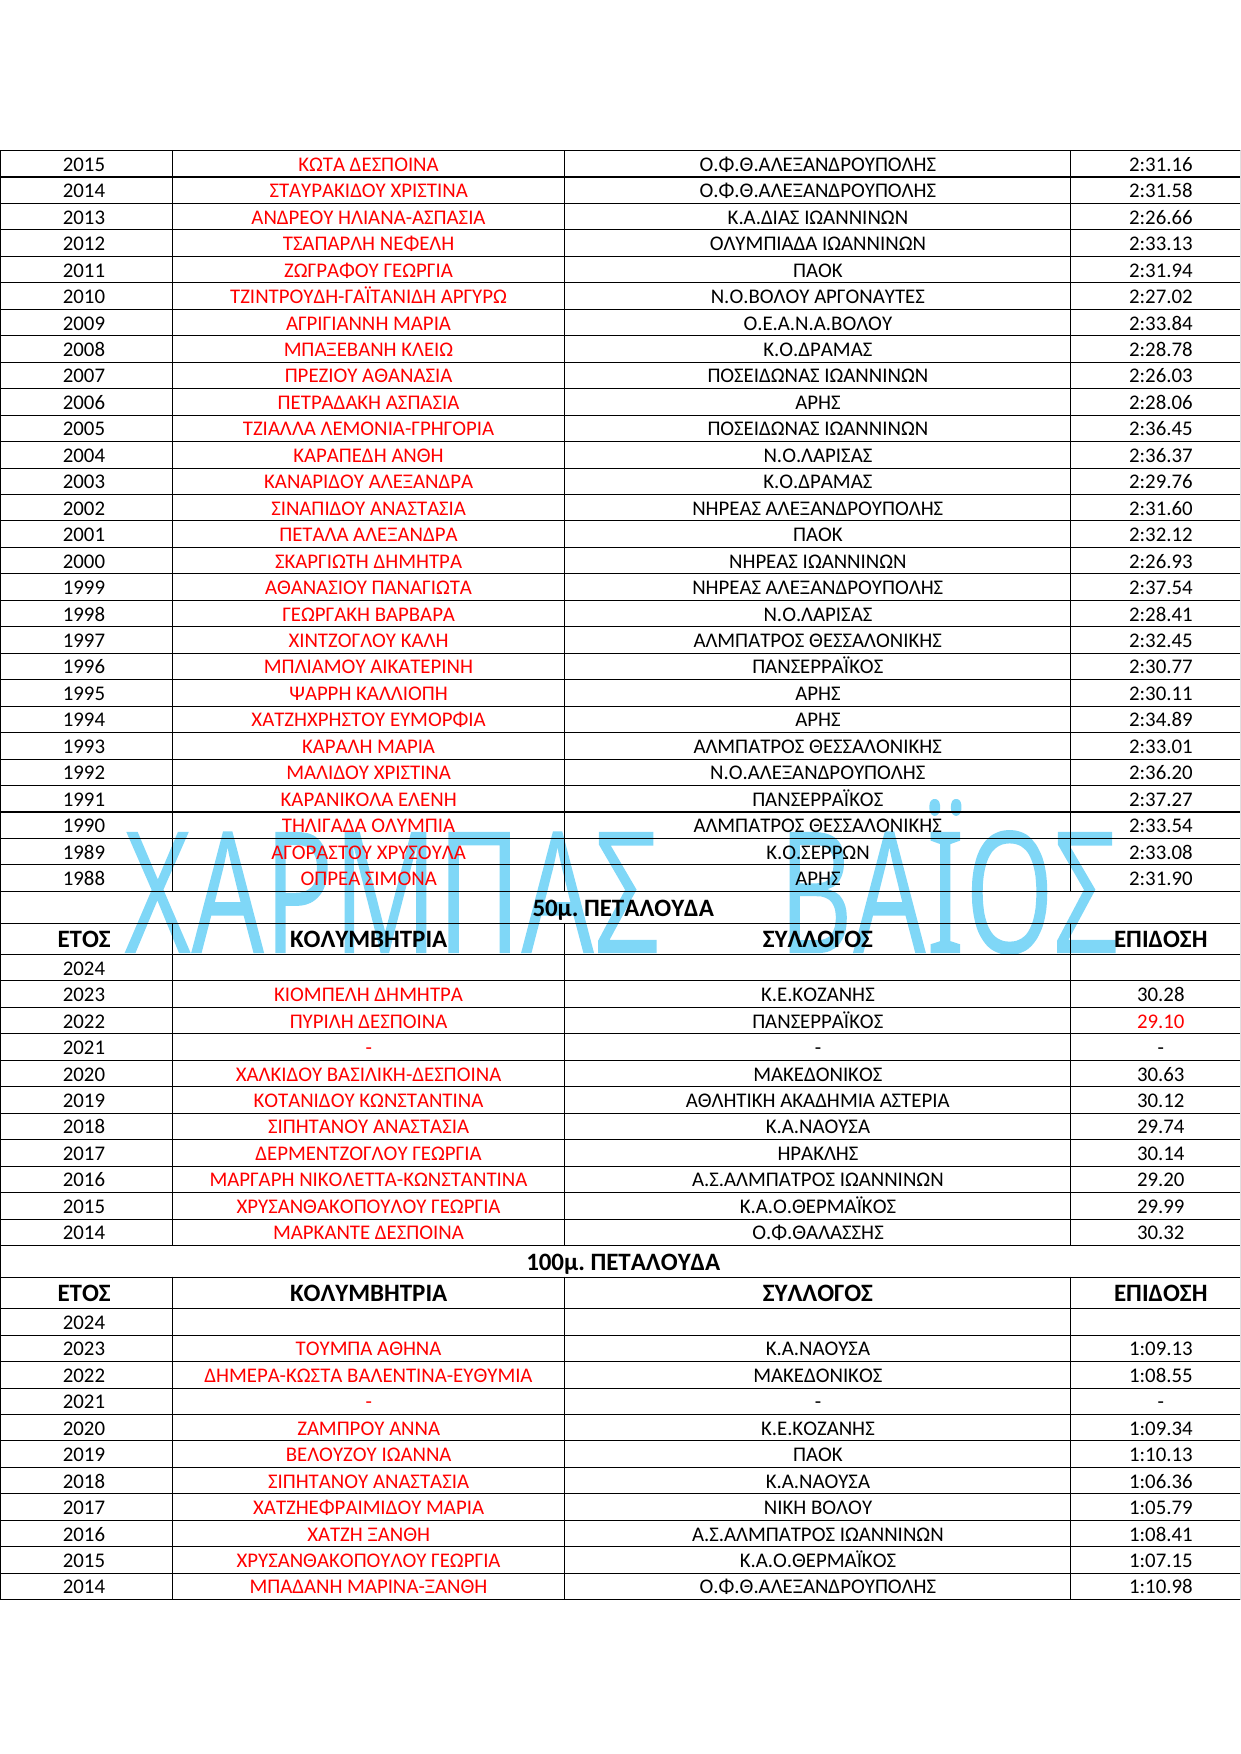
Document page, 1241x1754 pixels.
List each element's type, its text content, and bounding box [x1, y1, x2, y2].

table_cell ΠΑΝΣΕΡΡΑΪΚΟΣ [565, 1008, 1070, 1033]
table_cell ΧΑΤΖΗΧΡΗΣΤΟΥ ΕΥΜΟΡΦΙΑ [173, 707, 564, 732]
table_cell 2:33.01 [1071, 733, 1240, 758]
table_cell ΚΑΝΑΡΙΔΟΥ ΑΛΕΞΑΝΔΡΑ [173, 469, 564, 494]
table_cell 1995 [1, 680, 172, 706]
table_cell 2020 [1, 1061, 172, 1086]
table_cell 2021 [1, 1389, 172, 1414]
table_cell - [1071, 1389, 1240, 1414]
table_cell ΚΑΡΑΝΙΚΟΛΑ ΕΛΕΝΗ [173, 786, 564, 811]
table_cell ΧΡΥΣΑΝΘΑΚΟΠΟΥΛΟΥ ΓΕΩΡΓΙΑ [173, 1193, 564, 1218]
table_cell ΜΠΑΞΕΒΑΝΗ ΚΛΕΙΩ [173, 336, 564, 362]
table_cell Α.Σ.ΑΛΜΠΑΤΡΟΣ ΙΩΑΝΝΙΝΩΝ [565, 1167, 1070, 1192]
table_cell 2022 [1, 1008, 172, 1033]
table_cell Κ.Α.ΝΑΟΥΣΑ [565, 1468, 1070, 1493]
table_cell 2011 [1, 257, 172, 282]
table_cell 2008 [1, 336, 172, 362]
table_cell ΜΑΡΓΑΡΗ ΝΙΚΟΛΕΤΤΑ-ΚΩΝΣΤΑΝΤΙΝΑ [173, 1167, 564, 1192]
table_cell ΠΟΣΕΙΔΩΝΑΣ ΙΩΑΝΝΙΝΩΝ [565, 363, 1070, 388]
table_cell 100μ. ΠΕΤΑΛΟΥΔΑ [1, 1246, 1240, 1277]
table_cell ΜΑΡΚΑΝΤΕ ΔΕΣΠΟΙΝΑ [173, 1220, 564, 1245]
table_cell ΜΠΑΔΑΝΗ ΜΑΡΙΝΑ-ΞΑΝΘΗ [173, 1574, 564, 1599]
table_cell 2:31.58 [1071, 178, 1240, 203]
table_cell 2:30.77 [1071, 654, 1240, 679]
table_cell [1071, 955, 1240, 980]
table_cell 2:26.03 [1071, 363, 1240, 388]
table_cell ΚΑΡΑΛΗ ΜΑΡΙΑ [173, 733, 564, 758]
table_cell 30.28 [1071, 981, 1240, 1007]
table_cell 2022 [1, 1362, 172, 1387]
table_cell ΣΙΠΗΤΑΝΟΥ ΑΝΑΣΤΑΣΙΑ [173, 1114, 564, 1139]
table_cell ΕΠΙΔΟΣΗ [1071, 1278, 1240, 1308]
table_cell Κ.Ο.ΔΡΑΜΑΣ [565, 469, 1070, 494]
table_cell 1:05.79 [1071, 1494, 1240, 1520]
table_cell 2001 [1, 521, 172, 547]
table_cell 2018 [1, 1468, 172, 1493]
table_cell 2020 [1, 1415, 172, 1440]
table_cell ΣΙΠΗΤΑΝΟΥ ΑΝΑΣΤΑΣΙΑ [173, 1468, 564, 1493]
table_cell ΠΥΡΙΛΗ ΔΕΣΠΟΙΝΑ [173, 1008, 564, 1033]
table_cell ΤΣΑΠΑΡΛΗ ΝΕΦΕΛΗ [173, 230, 564, 256]
table_cell 2:31.16 [1071, 151, 1240, 176]
table_cell Ν.Ο.ΛΑΡΙΣΑΣ [565, 601, 1070, 626]
table_cell 1:08.55 [1071, 1362, 1240, 1387]
table_cell 2002 [1, 495, 172, 520]
table_cell ΚΟΛΥΜΒΗΤΡΙΑ [173, 1278, 564, 1308]
table_cell ΑΘΑΝΑΣΙΟΥ ΠΑΝΑΓΙΩΤΑ [173, 574, 564, 600]
table_cell 1991 [1, 786, 172, 811]
table_cell 1:10.13 [1071, 1441, 1240, 1467]
table_cell 2:33.84 [1071, 310, 1240, 335]
table_cell 2016 [1, 1521, 172, 1546]
table_cell ΧΑΛΚΙΔΟΥ ΒΑΣΙΛΙΚΗ-ΔΕΣΠΟΙΝΑ [173, 1061, 564, 1086]
table_cell - [173, 1389, 564, 1414]
table_cell ΝΙΚΗ ΒΟΛΟΥ [565, 1494, 1070, 1520]
table_cell 1:10.98 [1071, 1574, 1240, 1599]
table_cell 2:29.76 [1071, 469, 1240, 494]
table_cell - [1071, 1034, 1240, 1060]
table_cell 2000 [1, 548, 172, 573]
table_cell 1994 [1, 707, 172, 732]
table_cell Κ.Ε.ΚΟΖΑΝΗΣ [565, 1415, 1070, 1440]
table_cell 1997 [1, 627, 172, 653]
table_cell 1996 [1, 654, 172, 679]
table_cell ΠΑΝΣΕΡΡΑΪΚΟΣ [565, 654, 1070, 679]
table_cell 1993 [1, 733, 172, 758]
table_cell ΤΖΙΝΤΡΟΥΔΗ-ΓΑΪΤΑΝΙΔΗ ΑΡΓΥΡΩ [173, 283, 564, 309]
table_cell [173, 955, 564, 980]
table_cell 30.12 [1071, 1087, 1240, 1113]
table_cell 29.20 [1071, 1167, 1240, 1192]
table_cell 2017 [1, 1494, 172, 1520]
table_cell [565, 1309, 1070, 1334]
table_cell 1:09.13 [1071, 1336, 1240, 1361]
table_cell ΜΑΚΕΔΟΝΙΚΟΣ [565, 1362, 1070, 1387]
table_cell Κ.Ε.ΚΟΖΑΝΗΣ [565, 981, 1070, 1007]
table_cell ΕΠΙΔΟΣΗ [1071, 924, 1240, 954]
table_cell 2:28.06 [1071, 389, 1240, 414]
table_cell ΑΓΡΙΓΙΑΝΝΗ ΜΑΡΙΑ [173, 310, 564, 335]
table_cell 2018 [1, 1114, 172, 1139]
table_cell 1990 [1, 813, 172, 838]
table_cell 29.10 [1071, 1008, 1240, 1033]
table_cell 1:09.34 [1071, 1415, 1240, 1440]
table_cell 2:28.78 [1071, 336, 1240, 362]
table_cell 2014 [1, 1574, 172, 1599]
table_cell 2014 [1, 1220, 172, 1245]
table_cell 1998 [1, 601, 172, 626]
table_cell 2023 [1, 1336, 172, 1361]
table_cell ΠΟΣΕΙΔΩΝΑΣ ΙΩΑΝΝΙΝΩΝ [565, 416, 1070, 441]
table_cell ΚΙΟΜΠΕΛΗ ΔΗΜΗΤΡΑ [173, 981, 564, 1007]
table_cell 2009 [1, 310, 172, 335]
table_cell 1988 [1, 865, 172, 891]
table_cell ΣΚΑΡΓΙΩΤΗ ΔΗΜΗΤΡΑ [173, 548, 564, 573]
table_cell ΣΥΛΛΟΓΟΣ [565, 924, 1070, 954]
table_cell 2:33.08 [1071, 839, 1240, 864]
table_cell ΓΕΩΡΓΑΚΗ ΒΑΡΒΑΡΑ [173, 601, 564, 626]
table_cell ΝΗΡΕΑΣ ΑΛΕΞΑΝΔΡΟΥΠΟΛΗΣ [565, 574, 1070, 600]
table_cell ΑΘΛΗΤΙΚΗ ΑΚΑΔΗΜΙΑ ΑΣΤΕΡΙΑ [565, 1087, 1070, 1113]
table_cell 2015 [1, 1547, 172, 1573]
table_cell 2005 [1, 416, 172, 441]
table_cell ΝΗΡΕΑΣ ΙΩΑΝΝΙΝΩΝ [565, 548, 1070, 573]
table_cell 1:07.15 [1071, 1547, 1240, 1573]
table_cell ΠΑΟΚ [565, 1441, 1070, 1467]
table_cell Κ.Ο.ΔΡΑΜΑΣ [565, 336, 1070, 362]
table_cell 2013 [1, 204, 172, 229]
table_cell ΟΛΥΜΠΙΑΔΑ ΙΩΑΝΝΙΝΩΝ [565, 230, 1070, 256]
table_cell ΣΙΝΑΠΙΔΟΥ ΑΝΑΣΤΑΣΙΑ [173, 495, 564, 520]
table_cell ΝΗΡΕΑΣ ΑΛΕΞΑΝΔΡΟΥΠΟΛΗΣ [565, 495, 1070, 520]
table_cell Ν.Ο.ΛΑΡΙΣΑΣ [565, 442, 1070, 467]
table_cell ΑΛΜΠΑΤΡΟΣ ΘΕΣΣΑΛΟΝΙΚΗΣ [565, 813, 1070, 838]
table_cell ΠΡΕΖΙΟΥ ΑΘΑΝΑΣΙΑ [173, 363, 564, 388]
table_cell ΑΡΗΣ [565, 680, 1070, 706]
table_cell ΕΤΟΣ [1, 1278, 172, 1308]
table_cell ΜΑΚΕΔΟΝΙΚΟΣ [565, 1061, 1070, 1086]
table_cell 2:30.11 [1071, 680, 1240, 706]
table_cell ΧΑΤΖΗ ΞΑΝΘΗ [173, 1521, 564, 1546]
table_cell ΤΖΙΑΛΛΑ ΛΕΜΟΝΙΑ-ΓΡΗΓΟΡΙΑ [173, 416, 564, 441]
table_cell ΤΗΛΙΓΑΔΑ ΟΛΥΜΠΙΑ [173, 813, 564, 838]
table_cell Ο.Ε.Α.Ν.Α.ΒΟΛΟΥ [565, 310, 1070, 335]
table_cell ΑΡΗΣ [565, 389, 1070, 414]
table_cell ΠΑΟΚ [565, 521, 1070, 547]
table_cell 2:36.45 [1071, 416, 1240, 441]
table_cell Ν.Ο.ΑΛΕΞΑΝΔΡΟΥΠΟΛΗΣ [565, 760, 1070, 785]
table_cell 2:36.37 [1071, 442, 1240, 467]
table_cell ΤΟΥΜΠΑ ΑΘΗΝΑ [173, 1336, 564, 1361]
table_cell - [173, 1034, 564, 1060]
table_cell ΑΝΔΡΕΟΥ ΗΛΙΑΝΑ-ΑΣΠΑΣΙΑ [173, 204, 564, 229]
table_cell 2:34.89 [1071, 707, 1240, 732]
table_cell 2:32.12 [1071, 521, 1240, 547]
table_cell 2:33.54 [1071, 813, 1240, 838]
table_cell ΚΑΡΑΠΕΔΗ ΑΝΘΗ [173, 442, 564, 467]
table_cell 2006 [1, 389, 172, 414]
table_cell 2014 [1, 178, 172, 203]
table_cell ΑΡΗΣ [565, 865, 1070, 891]
table_cell 1999 [1, 574, 172, 600]
table_cell 2:27.02 [1071, 283, 1240, 309]
table_cell ΜΑΛΙΔΟΥ ΧΡΙΣΤΙΝΑ [173, 760, 564, 785]
table_cell 2010 [1, 283, 172, 309]
table_cell ΑΛΜΠΑΤΡΟΣ ΘΕΣΣΑΛΟΝΙΚΗΣ [565, 627, 1070, 653]
table_cell 2:37.54 [1071, 574, 1240, 600]
table_cell ΧΑΤΖΗΕΦΡΑΙΜΙΔΟΥ ΜΑΡΙΑ [173, 1494, 564, 1520]
table_cell 1989 [1, 839, 172, 864]
table_cell Κ.Α.Ο.ΘΕΡΜΑΪΚΟΣ [565, 1193, 1070, 1218]
table_cell 30.14 [1071, 1140, 1240, 1166]
table_cell 2012 [1, 230, 172, 256]
table_cell 29.74 [1071, 1114, 1240, 1139]
table_cell 2019 [1, 1441, 172, 1467]
table_cell Κ.Α.ΔΙΑΣ ΙΩΑΝΝΙΝΩΝ [565, 204, 1070, 229]
table_cell 2015 [1, 151, 172, 176]
table_cell ΧΡΥΣΑΝΘΑΚΟΠΟΥΛΟΥ ΓΕΩΡΓΙΑ [173, 1547, 564, 1573]
table_cell ΣΤΑΥΡΑΚΙΔΟΥ ΧΡΙΣΤΙΝΑ [173, 178, 564, 203]
table_cell 2004 [1, 442, 172, 467]
table_cell [565, 955, 1070, 980]
table_cell 2:37.27 [1071, 786, 1240, 811]
table_cell 2007 [1, 363, 172, 388]
table_cell Ν.Ο.ΒΟΛΟΥ ΑΡΓΟΝΑΥΤΕΣ [565, 283, 1070, 309]
table_cell ΔΕΡΜΕΝΤΖΟΓΛΟΥ ΓΕΩΡΓΙΑ [173, 1140, 564, 1166]
table_cell ΑΡΗΣ [565, 707, 1070, 732]
table_cell 2023 [1, 981, 172, 1007]
table_cell 2019 [1, 1087, 172, 1113]
table_cell Ο.Φ.ΘΑΛΑΣΣΗΣ [565, 1220, 1070, 1245]
table_cell 2016 [1, 1167, 172, 1192]
table_cell ΗΡΑΚΛΗΣ [565, 1140, 1070, 1166]
table_cell ΕΤΟΣ [1, 924, 172, 954]
table_cell 2:33.13 [1071, 230, 1240, 256]
table_cell 2:28.41 [1071, 601, 1240, 626]
table_cell ΜΠΛΙΑΜΟΥ ΑΙΚΑΤΕΡΙΝΗ [173, 654, 564, 679]
table_cell ΚΟΤΑΝΙΔΟΥ ΚΩΝΣΤΑΝΤΙΝΑ [173, 1087, 564, 1113]
table_cell ΟΠΡΕΑ ΣΙΜΟΝΑ [173, 865, 564, 891]
table_cell 2:36.20 [1071, 760, 1240, 785]
table_cell ΒΕΛΟΥΖΟΥ ΙΩΑΝΝΑ [173, 1441, 564, 1467]
table_cell 2:31.94 [1071, 257, 1240, 282]
table_cell ΠΕΤΡΑΔΑΚΗ ΑΣΠΑΣΙΑ [173, 389, 564, 414]
table_cell ΠΑΟΚ [565, 257, 1070, 282]
table_cell ΧΙΝΤΖΟΓΛΟΥ ΚΑΛΗ [173, 627, 564, 653]
table_cell Α.Σ.ΑΛΜΠΑΤΡΟΣ ΙΩΑΝΝΙΝΩΝ [565, 1521, 1070, 1546]
table_cell ΑΓΟΡΑΣΤΟΥ ΧΡΥΣΟΥΛΑ [173, 839, 564, 864]
table_cell ΚΩΤΑ ΔΕΣΠΟΙΝΑ [173, 151, 564, 176]
table_cell 2024 [1, 1309, 172, 1334]
table_cell [173, 1309, 564, 1334]
table_cell 2024 [1, 955, 172, 980]
table_cell 29.99 [1071, 1193, 1240, 1218]
table_cell - [565, 1389, 1070, 1414]
table_cell 2015 [1, 1193, 172, 1218]
table_cell 50μ. ΠΕΤΑΛΟΥΔΑ [1, 892, 1240, 922]
table_cell 2:31.60 [1071, 495, 1240, 520]
table_cell 1992 [1, 760, 172, 785]
table_cell 2:31.90 [1071, 865, 1240, 891]
table_cell Ο.Φ.Θ.ΑΛΕΞΑΝΔΡΟΥΠΟΛΗΣ [565, 1574, 1070, 1599]
table_cell 2:26.66 [1071, 204, 1240, 229]
table_cell ΖΑΜΠΡΟΥ ΑΝΝΑ [173, 1415, 564, 1440]
table_cell 2003 [1, 469, 172, 494]
table_cell Ο.Φ.Θ.ΑΛΕΞΑΝΔΡΟΥΠΟΛΗΣ [565, 178, 1070, 203]
table_cell 1:06.36 [1071, 1468, 1240, 1493]
table_cell ΔΗΜΕΡΑ-ΚΩΣΤΑ ΒΑΛΕΝΤΙΝΑ-ΕΥΘΥΜΙΑ [173, 1362, 564, 1387]
table_cell 2:32.45 [1071, 627, 1240, 653]
table_cell 30.32 [1071, 1220, 1240, 1245]
table_cell ΚΟΛΥΜΒΗΤΡΙΑ [173, 924, 564, 954]
table_cell ΖΩΓΡΑΦΟΥ ΓΕΩΡΓΙΑ [173, 257, 564, 282]
table_cell 30.63 [1071, 1061, 1240, 1086]
table_cell [1071, 1309, 1240, 1334]
table_cell Κ.Α.Ο.ΘΕΡΜΑΪΚΟΣ [565, 1547, 1070, 1573]
table_cell Ο.Φ.Θ.ΑΛΕΞΑΝΔΡΟΥΠΟΛΗΣ [565, 151, 1070, 176]
table_cell Κ.Ο.ΣΕΡΡΩΝ [565, 839, 1070, 864]
table_cell ΠΕΤΑΛΑ ΑΛΕΞΑΝΔΡΑ [173, 521, 564, 547]
table_cell Κ.Α.ΝΑΟΥΣΑ [565, 1114, 1070, 1139]
table_cell 2:26.93 [1071, 548, 1240, 573]
table_cell ΨΑΡΡΗ ΚΑΛΛΙΟΠΗ [173, 680, 564, 706]
table_cell - [565, 1034, 1070, 1060]
table_cell 2021 [1, 1034, 172, 1060]
table_cell ΠΑΝΣΕΡΡΑΪΚΟΣ [565, 786, 1070, 811]
table_cell ΑΛΜΠΑΤΡΟΣ ΘΕΣΣΑΛΟΝΙΚΗΣ [565, 733, 1070, 758]
table_cell Κ.Α.ΝΑΟΥΣΑ [565, 1336, 1070, 1361]
table_cell ΣΥΛΛΟΓΟΣ [565, 1278, 1070, 1308]
table_cell 1:08.41 [1071, 1521, 1240, 1546]
table_cell 2017 [1, 1140, 172, 1166]
